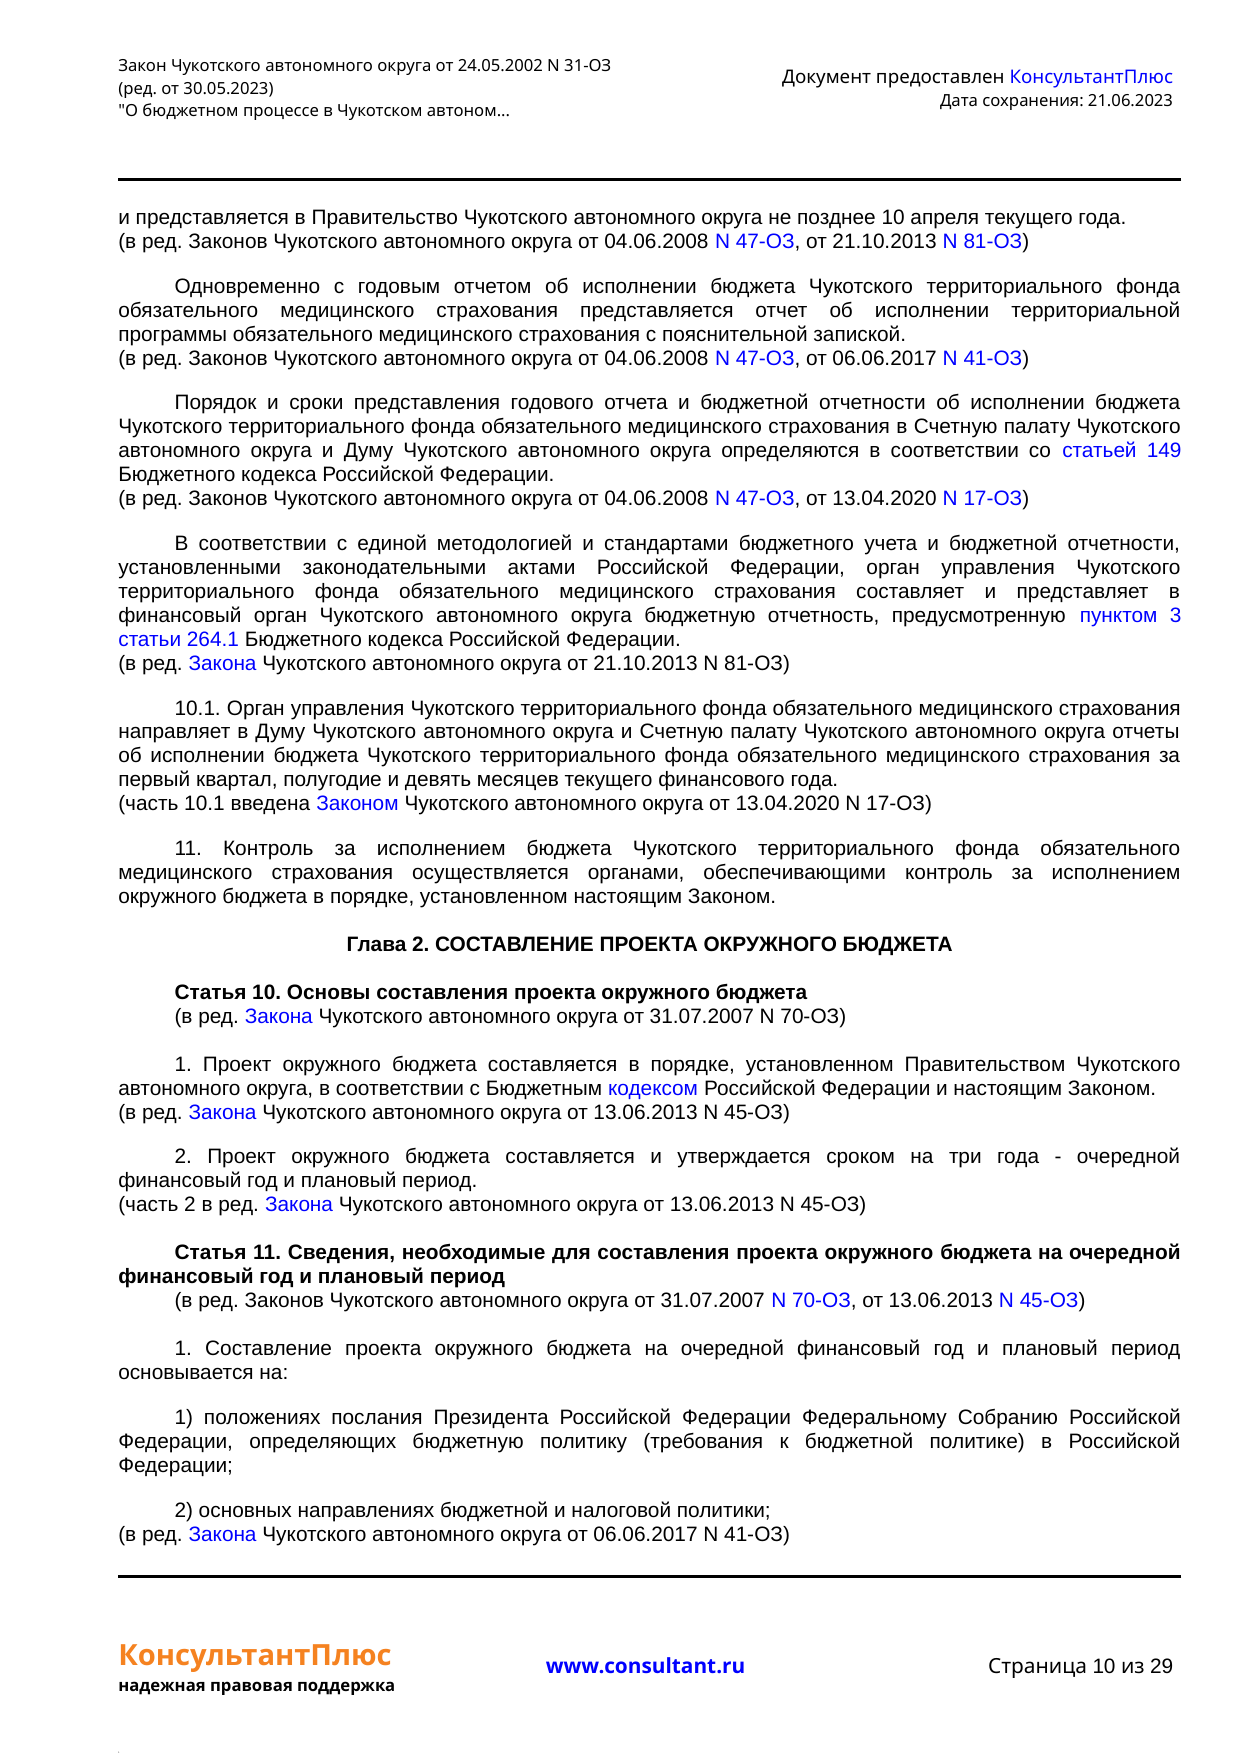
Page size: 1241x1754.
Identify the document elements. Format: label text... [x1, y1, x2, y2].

text 10.1. Орган управления Чукотского территориального фонда обязательного медицинского страхования направляет в Думу Чукотского автономного округа и Счетную палату Чукотского автономного округа отчеты об исполнении бюджета Чукотского территориального фонда обязательного медицинского страхования за первый квартал, полугодие и девять месяцев текущего финансового года. [118, 695, 1181, 791]
text (часть 2 в ред. Закона Чукотского автономного округа от 13.06.2013 N 45-ОЗ) [118, 1192, 1181, 1216]
text 2. Проект окружного бюджета составляется и утверждается сроком на три года - очередной финансовый год и плановый период. [118, 1144, 1181, 1192]
text 1) положениях послания Президента Российской Федерации Федеральному Собранию Российской Федерации, определяющих бюджетную политику (требования к бюджетной политике) в Российской Федерации; [118, 1405, 1181, 1477]
text В соответствии с единой методологией и стандартами бюджетного учета и бюджетной отчетности, установленными законодательными актами Российской Федерации, орган управления Чукотского территориального фонда обязательного медицинского страхования составляет и представляет в финансовый орган Чукотского автономного округа бюджетную отчетность, предусмотренную пунктом 3 статьи 264.1 Бюджетного кодекса Российской Федерации. [118, 531, 1181, 651]
text (в ред. Закона Чукотского автономного округа от 06.06.2017 N 41-ОЗ) [118, 1521, 1181, 1545]
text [118, 205, 1181, 229]
title Статья 11. Сведения, необходимые для составления проекта окружного бюджета на очередной финансовый год и плановый период [118, 1240, 1181, 1288]
text (в ред. Закона Чукотского автономного округа от 31.07.2007 N 70-ОЗ) [118, 1004, 1181, 1028]
text 1. Составление проекта окружного бюджета на очередной финансовый год и плановый период основывается на: [118, 1336, 1181, 1384]
text (в ред. Законов Чукотского автономного округа от 31.07.2007 N 70-ОЗ, от 13.06.2013 N 45-ОЗ) [118, 1288, 1181, 1312]
text (часть 10.1 введена Законом Чукотского автономного округа от 13.04.2020 N 17-ОЗ) [118, 791, 1181, 815]
text (в ред. Закона Чукотского автономного округа от 21.10.2013 N 81-ОЗ) [118, 651, 1181, 674]
text Порядок и сроки представления годового отчета и бюджетной отчетности об исполнении бюджета Чукотского территориального фонда обязательного медицинского страхования в Счетную палату Чукотского автономного округа и Думу Чукотского автономного округа определяются в соответствии со статьей 149 Бюджетного кодекса Российской Федерации. [118, 390, 1181, 486]
text 1. Проект окружного бюджета составляется в порядке, установленном Правительством Чукотского автономного округа, в соответствии с Бюджетным кодексом Российской Федерации и настоящим Законом. [118, 1052, 1181, 1099]
text (в ред. Закона Чукотского автономного округа от 13.06.2013 N 45-ОЗ) [118, 1099, 1181, 1123]
text (в ред. Законов Чукотского автономного округа от 04.06.2008 N 47-ОЗ, от 13.04.2020 N 17-ОЗ) [118, 486, 1181, 510]
text 11. Контроль за исполнением бюджета Чукотского территориального фонда обязательного медицинского страхования осуществляется органами, обеспечивающими контроль за исполнением окружного бюджета в порядке, установленном настоящим Законом. [118, 836, 1181, 908]
title Статья 10. Основы составления проекта окружного бюджета [118, 980, 1181, 1004]
text (в ред. Законов Чукотского автономного округа от 04.06.2008 N 47-ОЗ, от 21.10.2013 N 81-ОЗ) [118, 229, 1181, 253]
text Одновременно с годовым отчетом об исполнении бюджета Чукотского территориального фонда обязательного медицинского страхования представляется отчет об исполнении территориальной программы обязательного медицинского страхования с пояснительной запиской. [118, 273, 1181, 345]
text 2) основных направлениях бюджетной и налоговой политики; [118, 1497, 1181, 1521]
text (в ред. Законов Чукотского автономного округа от 04.06.2008 N 47-ОЗ, от 06.06.2017 N 41-ОЗ) [118, 345, 1181, 369]
title Глава 2. СОСТАВЛЕНИЕ ПРОЕКТА ОКРУЖНОГО БЮДЖЕТА [118, 932, 1181, 956]
